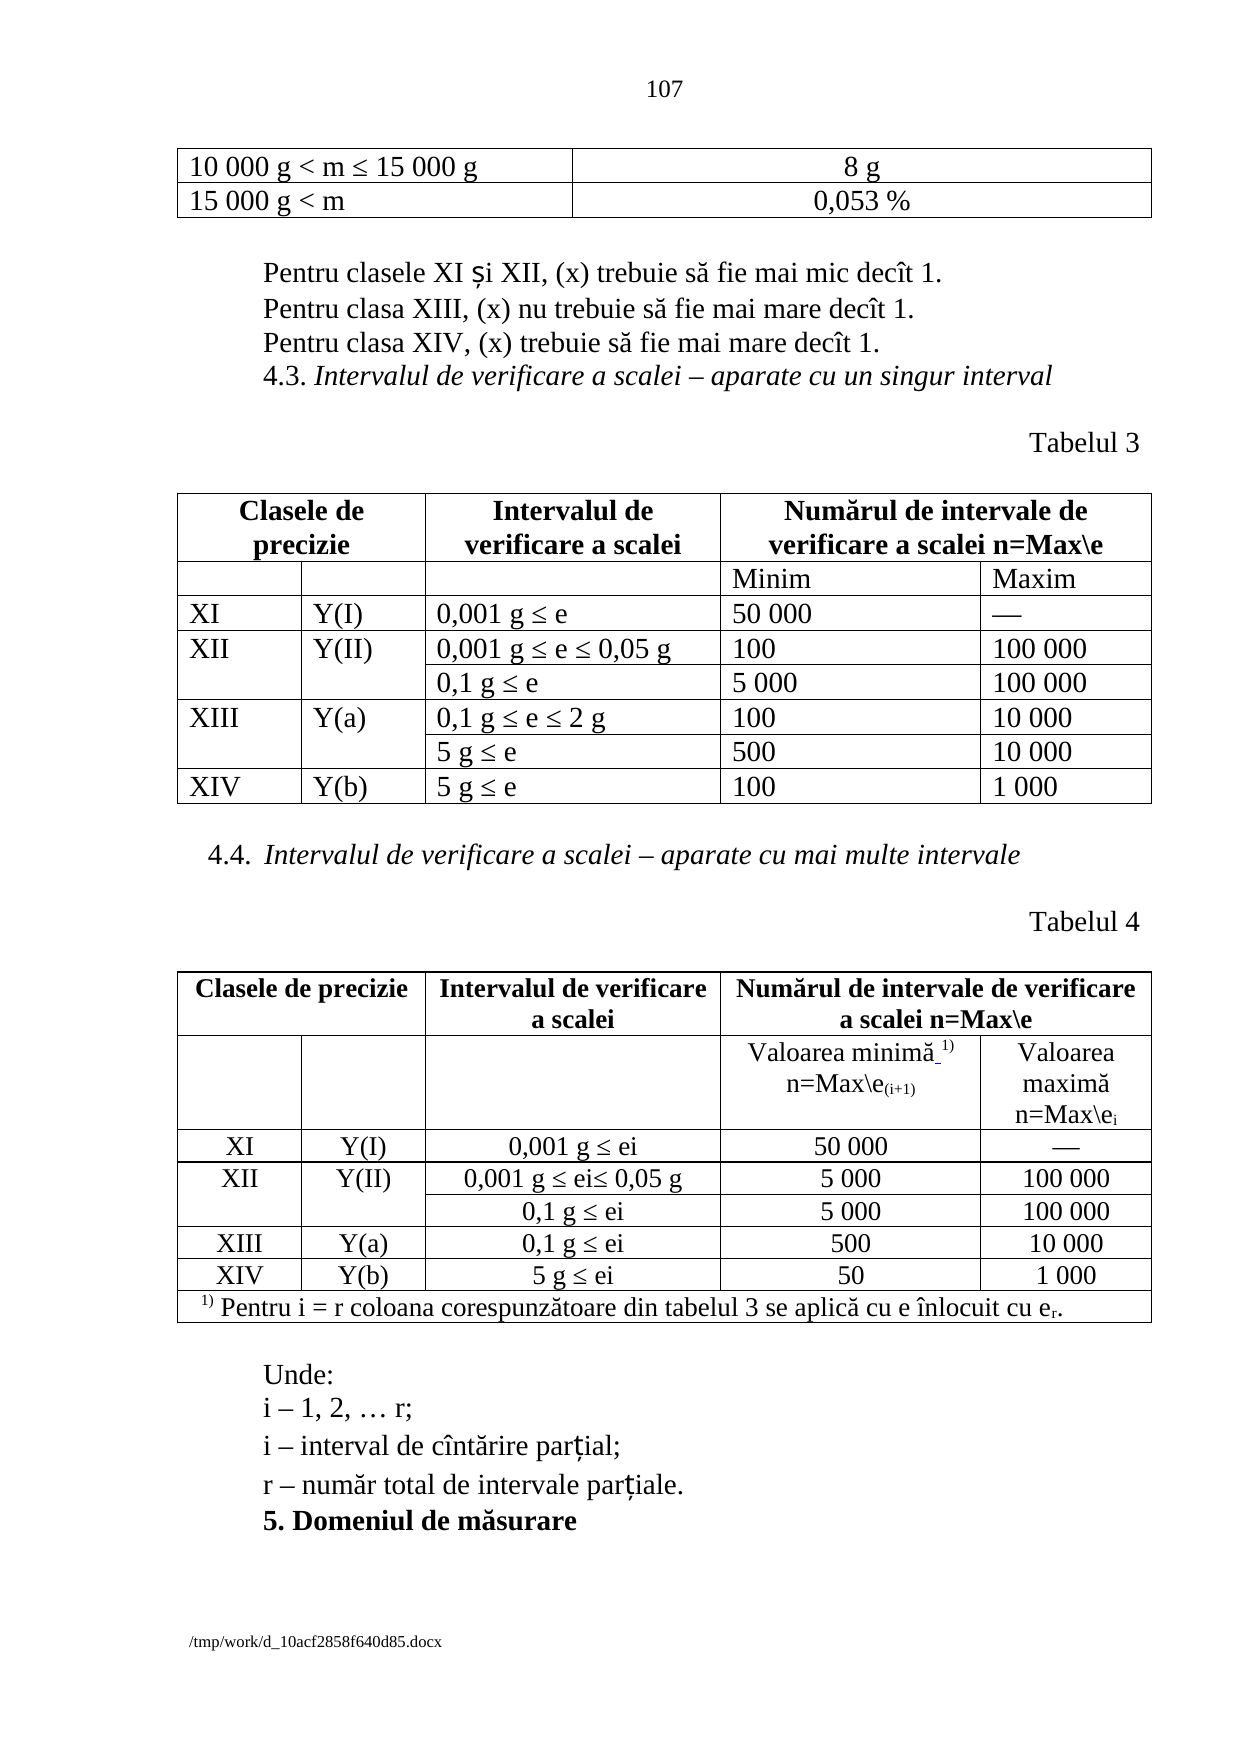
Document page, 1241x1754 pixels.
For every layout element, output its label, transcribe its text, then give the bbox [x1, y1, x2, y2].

text Unde: [189, 1357, 1140, 1390]
table_cell [178, 1036, 301, 1129]
text 4.3. Intervalul de verificare a scalei – aparate cu un singur interval [189, 358, 1140, 392]
table_cell [302, 562, 425, 595]
table_cell 1 000 [981, 1259, 1151, 1290]
table_cell Y(II) [302, 1163, 425, 1226]
table_cell 50 000 [721, 596, 980, 630]
table_cell XI [178, 596, 301, 630]
table_cell 100 000 [981, 1195, 1151, 1226]
table_cell 100 000 [981, 1163, 1151, 1193]
table_cell 0,001 g ≤ e [426, 596, 720, 630]
table_cell — [981, 1130, 1151, 1161]
text Pentru clasa XIII, (x) nu trebuie să fie mai mare decît 1. [189, 291, 1140, 325]
table_cell Y(a) [302, 1227, 425, 1258]
text i – interval de cîntărire parțial; [189, 1424, 1140, 1464]
text Pentru clasele XI și XII, (x) trebuie să fie mai mic decît 1. [189, 251, 1140, 291]
table_cell 100 000 [981, 631, 1151, 664]
table_cell Y(b) [302, 769, 425, 803]
table_cell 10 000 [981, 1227, 1151, 1258]
table_cell Y(b) [302, 1259, 425, 1290]
table_cell XIV [178, 769, 301, 803]
table_cell 5 g ≤ ei [426, 1259, 720, 1290]
table_cell 1) Pentru i = r coloana corespunzătoare din tabelul 3 se aplică cu e înlocuit cu er. [178, 1291, 1151, 1322]
table_cell Valoarea minimă 1) n=Max\e(i+1) [721, 1036, 980, 1129]
table_cell 50 000 [721, 1130, 980, 1161]
table_cell 0,1 g ≤ ei [426, 1195, 720, 1226]
table_cell Y(I) [302, 596, 425, 630]
table_cell Minim [721, 562, 980, 595]
text i – 1, 2, … r; [189, 1390, 1140, 1424]
table_cell Y(II) [302, 631, 425, 699]
table_cell 100 [721, 769, 980, 803]
table_header Numărul de intervale de verificare a scalei n=Max\e [721, 973, 1151, 1035]
text r – număr total de intervale parțiale. [189, 1464, 1140, 1503]
table_cell 500 [721, 735, 980, 768]
table_cell 10 000 [981, 735, 1151, 768]
table_cell 1 000 [981, 769, 1151, 803]
table_cell 0,053 % [573, 183, 1151, 217]
table_cell [426, 562, 720, 595]
table_cell Y(I) [302, 1130, 425, 1161]
table_header Numărul de intervale de verificare a scalei n=Max\e [721, 494, 1151, 561]
table_cell XI [178, 1130, 301, 1161]
table_cell 500 [721, 1227, 980, 1258]
table_cell 10 000 [981, 700, 1151, 733]
table_header Intervalul de verificare a scalei [426, 494, 720, 561]
text Tabelul 4 [189, 904, 1140, 938]
table_cell 0,001 g ≤ e ≤ 0,05 g [426, 631, 720, 664]
table_cell 100 [721, 631, 980, 664]
table_cell 5 000 [721, 1163, 980, 1193]
table_cell 0,1 g ≤ ei [426, 1227, 720, 1258]
table_cell — [981, 596, 1151, 630]
table_cell 0,001 g ≤ ei [426, 1130, 720, 1161]
table_cell 5 000 [721, 665, 980, 699]
table_header Clasele de precizie [178, 494, 425, 561]
table_header Clasele de precizie [178, 973, 425, 1035]
table_cell 5 000 [721, 1195, 980, 1226]
table_cell [178, 562, 301, 595]
list Intervalul de verificare a scalei – aparate cu mai multe intervale [208, 837, 1140, 871]
table_header Intervalul de verificare a scalei [426, 973, 720, 1035]
text Pentru clasa XIV, (x) trebuie să fie mai mare decît 1. [189, 325, 1140, 358]
table_cell XIV [178, 1259, 301, 1290]
table_cell 5 g ≤ e [426, 769, 720, 803]
table_cell 15 000 g < m [178, 183, 572, 217]
table_cell [302, 1036, 425, 1129]
table_cell Valoarea maximă n=Max\ei [981, 1036, 1151, 1129]
table_cell XII [178, 1163, 301, 1226]
table_cell Maxim [981, 562, 1151, 595]
table_cell 50 [721, 1259, 980, 1290]
table_cell 8 g [573, 149, 1151, 182]
table_cell 10 000 g < m ≤ 15 000 g [178, 149, 572, 182]
table_cell XIII [178, 1227, 301, 1258]
table_cell [426, 1036, 720, 1129]
table_cell 0,1 g ≤ e [426, 665, 720, 699]
text 5. Domeniul de măsurare [189, 1503, 1140, 1537]
table_cell Y(a) [302, 700, 425, 768]
text Tabelul 3 [189, 425, 1140, 459]
table_cell 100 [721, 700, 980, 733]
table_cell 0,1 g ≤ e ≤ 2 g [426, 700, 720, 733]
table_cell 100 000 [981, 665, 1151, 699]
table_cell 0,001 g ≤ ei≤ 0,05 g [426, 1163, 720, 1193]
table_cell XIII [178, 700, 301, 768]
table_cell XII [178, 631, 301, 699]
table_cell 5 g ≤ e [426, 735, 720, 768]
